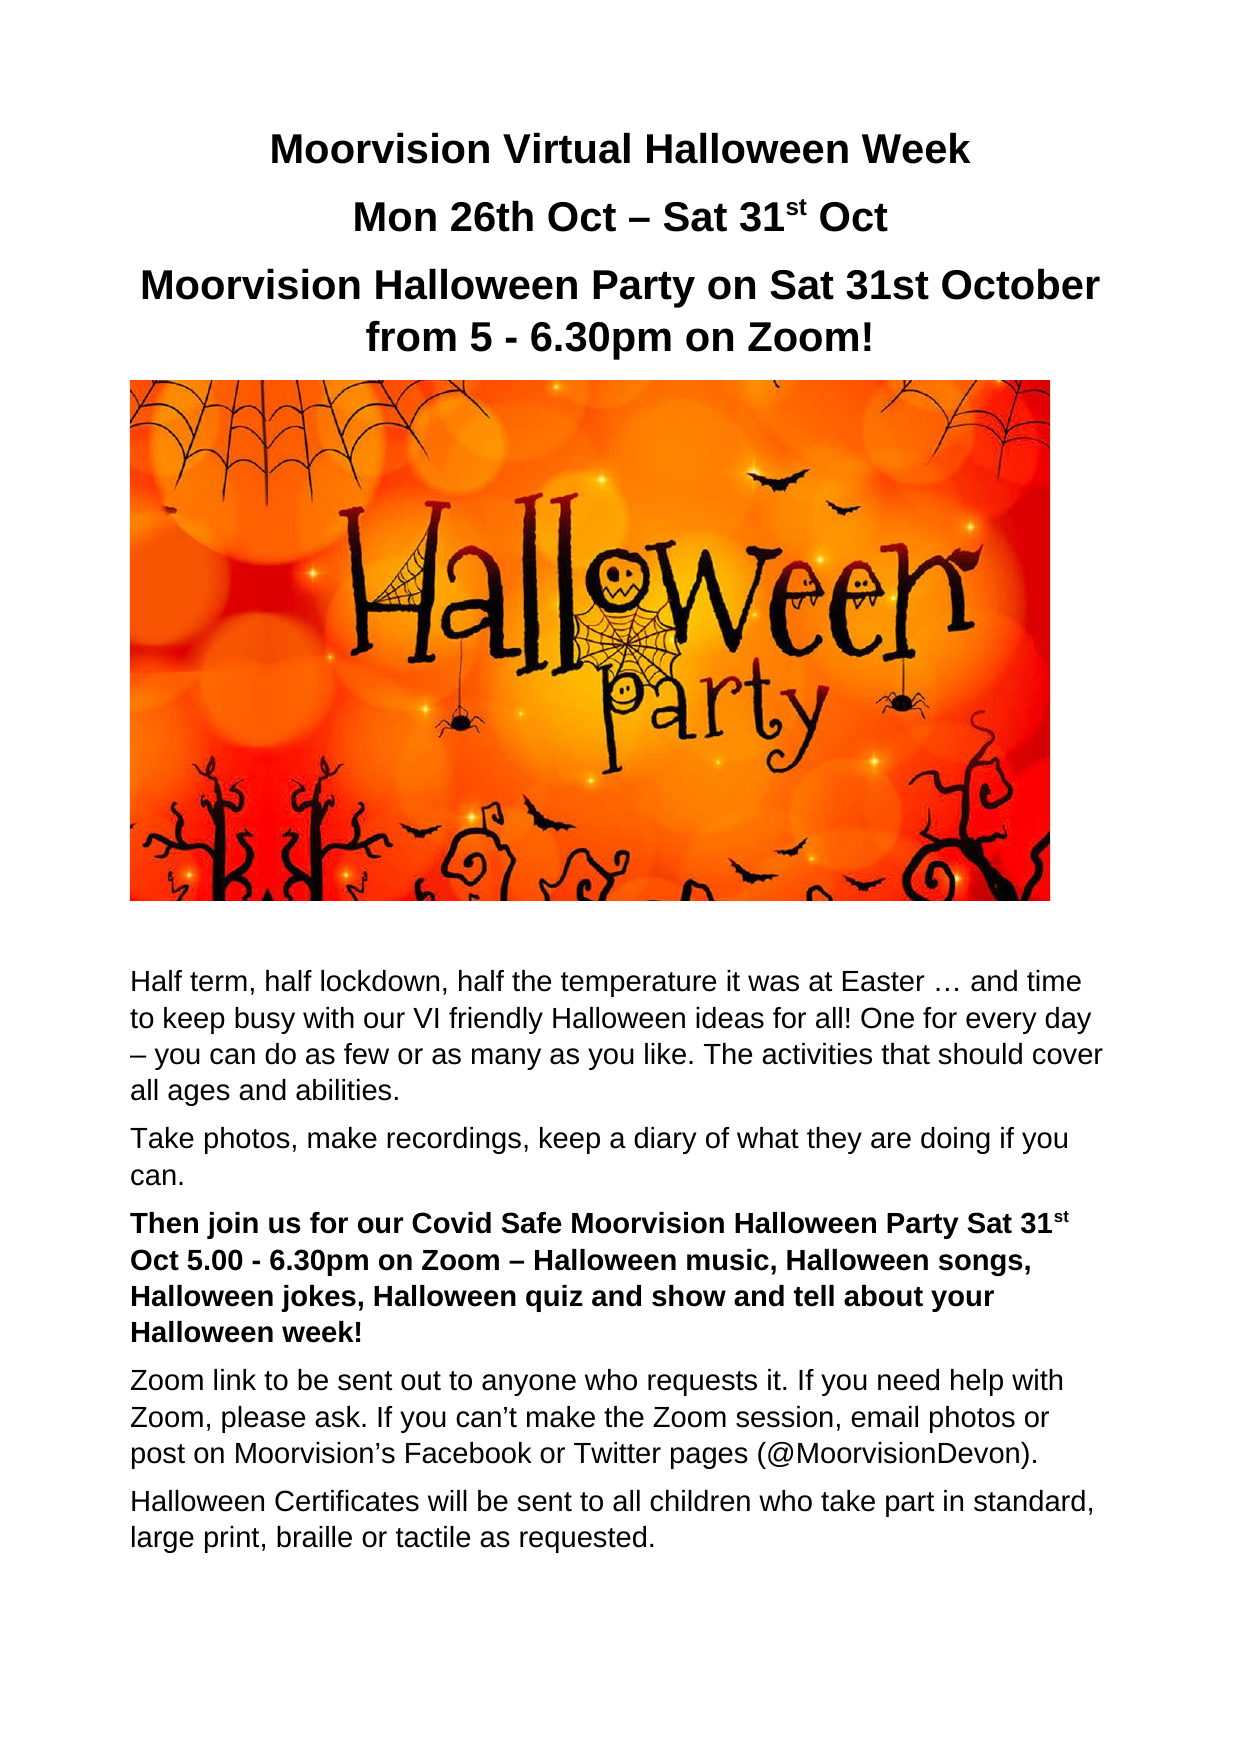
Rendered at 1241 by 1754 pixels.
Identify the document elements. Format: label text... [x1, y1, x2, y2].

text Half term, half lockdown, half the temperature it was at Easter … and time to keep busy with our VI friendly Halloween ideas for all! One for every day – you can do as few or as many as you like. The activities that should cover all ages and abilities. [130, 964, 1110, 1106]
text Then join us for our Covid Safe Moorvision Halloween Party Sat 31st Oct 5.00 - 6.30pm on Zoom – Halloween music, Halloween songs, Halloween jokes, Halloween quiz and show and tell about your Halloween week! [130, 1206, 1110, 1348]
text Mon 26th Oct – Sat 31st Oct [130, 192, 1110, 240]
text Halloween Certificates will be sent to all children who take part in standard, large print, braille or tactile as requested. [130, 1484, 1110, 1554]
picture [129, 380, 1051, 901]
text Moorvision Halloween Party on Sat 31st October from 5 - 6.30pm on Zoom! [130, 261, 1110, 360]
text Take photos, make recordings, keep a diary of what they are doing if you can. [130, 1122, 1110, 1191]
text Zoom link to be sent out to anyone who requests it. If you need help with Zoom, please ask. If you can’t make the Zoom session, email photos or post on Moorvision’s Facebook or Twitter pages (@MoorvisionDevon). [130, 1363, 1110, 1469]
text Moorvision Virtual Halloween Week [130, 124, 1110, 172]
